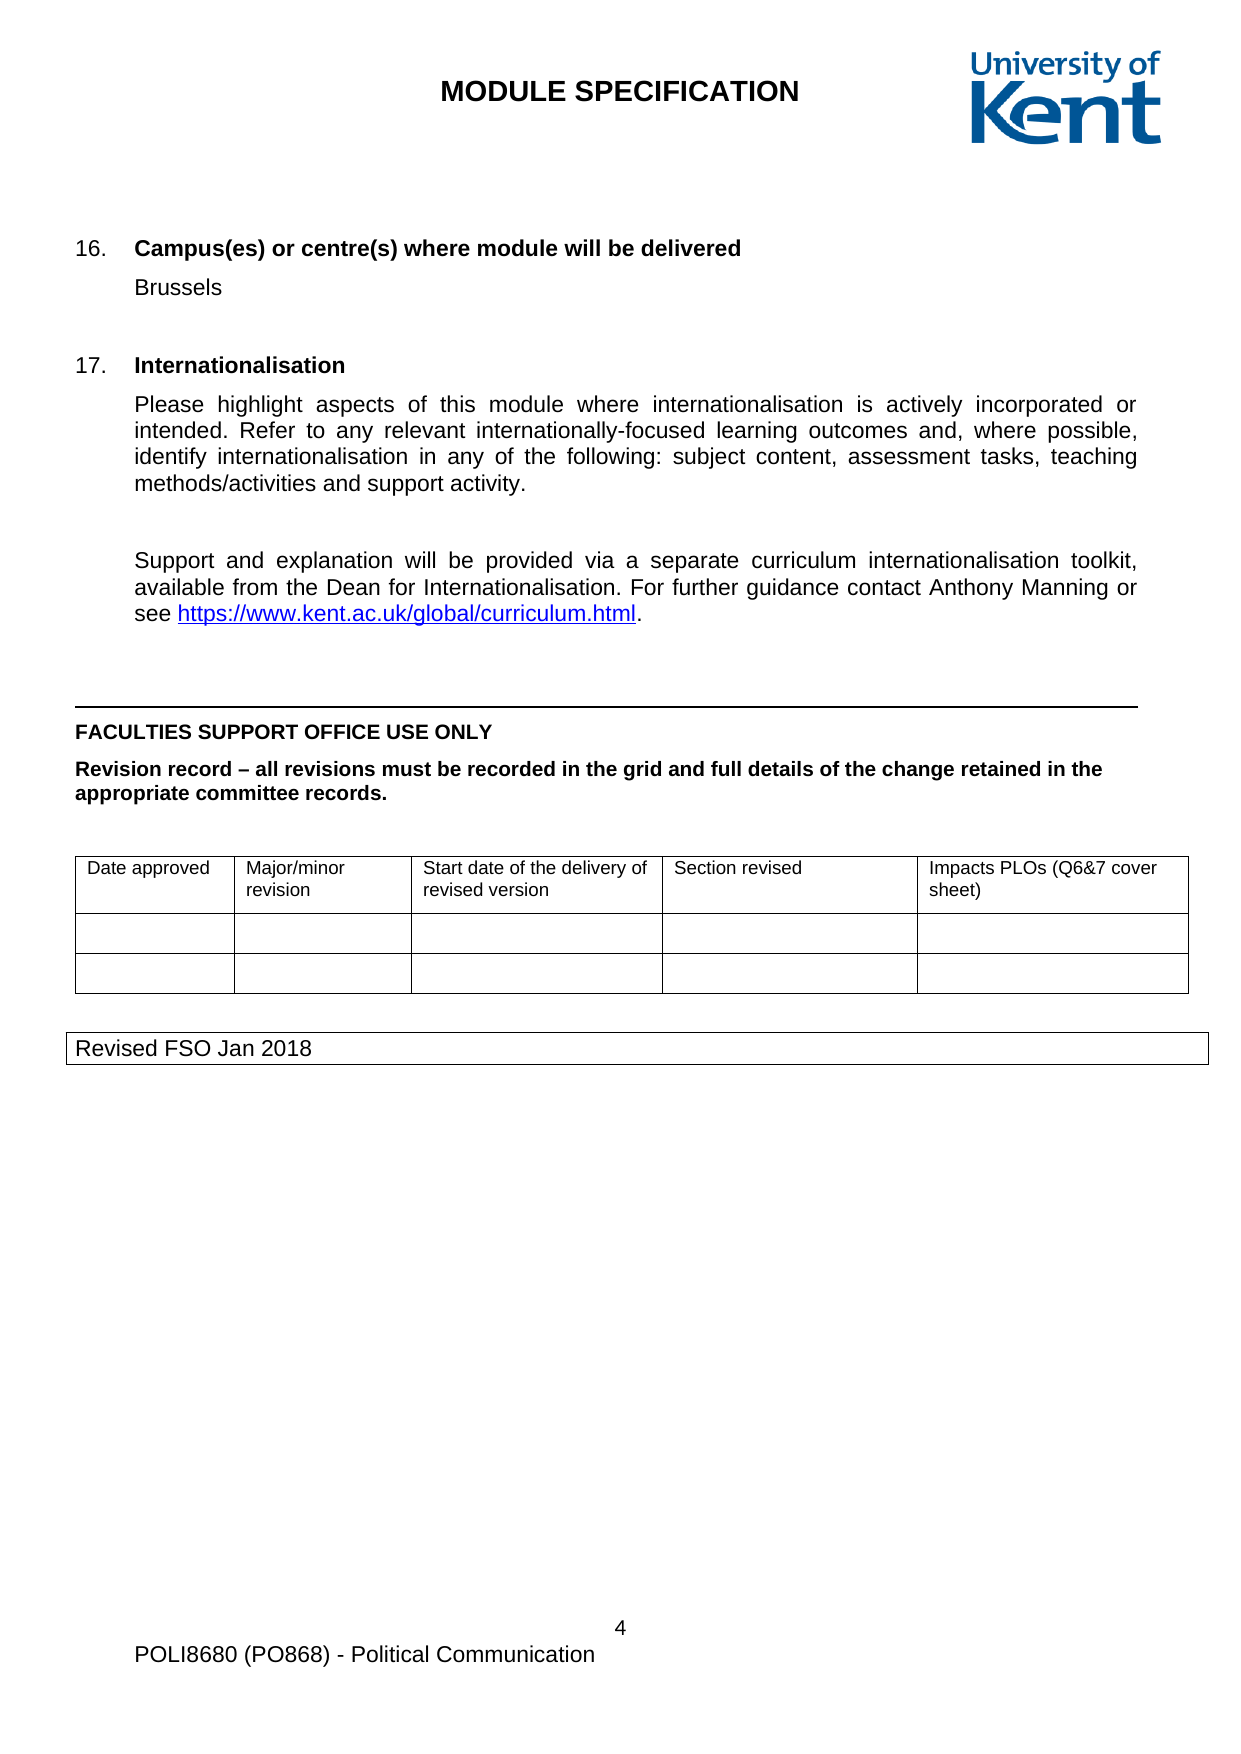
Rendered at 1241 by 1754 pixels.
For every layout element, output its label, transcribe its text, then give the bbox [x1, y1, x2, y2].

table_cell [918, 954, 1188, 992]
table_header Start date of the delivery of revised version [412, 857, 662, 913]
text Revision record – all revisions must be recorded in the grid and full details of the change retained in the appropriate committee records. [75, 757, 1138, 804]
text FACULTIES SUPPORT OFFICE USE ONLY [75, 720, 1138, 744]
text Brussels [134, 274, 1138, 300]
table_header Major/minor revision [235, 857, 411, 913]
table_cell [235, 954, 411, 992]
table_cell [76, 914, 234, 952]
table_cell [412, 914, 662, 952]
table_cell [412, 954, 662, 992]
text Support and explanation will be provided via a separate curriculum internationalisation toolkit, available from the Dean for Internationalisation. For further guidance contact Anthony Manning or see https://www.kent.ac.uk/global/curriculum.html. [134, 547, 1138, 626]
table_cell [663, 954, 917, 992]
list Internationalisation [75, 352, 1138, 378]
picture [970, 48, 1163, 145]
text Please highlight aspects of this module where internationalisation is actively incorporated or intended. Refer to any relevant internationally-focused learning outcomes and, where possible, identify internationalisation in any of the following: subject content, assessment tasks, teaching methods/activities and support activity. [134, 391, 1138, 496]
table_cell [918, 914, 1188, 952]
table_cell [76, 954, 234, 992]
table_cell [235, 914, 411, 952]
table_header Section revised [663, 857, 917, 913]
list Campus(es) or centre(s) where module will be delivered [75, 235, 1138, 261]
text Revised FSO Jan 2018 [67, 1033, 1208, 1064]
table_header Impacts PLOs (Q6&7 cover sheet) [918, 857, 1188, 913]
table_header Date approved [76, 857, 234, 913]
table_cell [663, 914, 917, 952]
